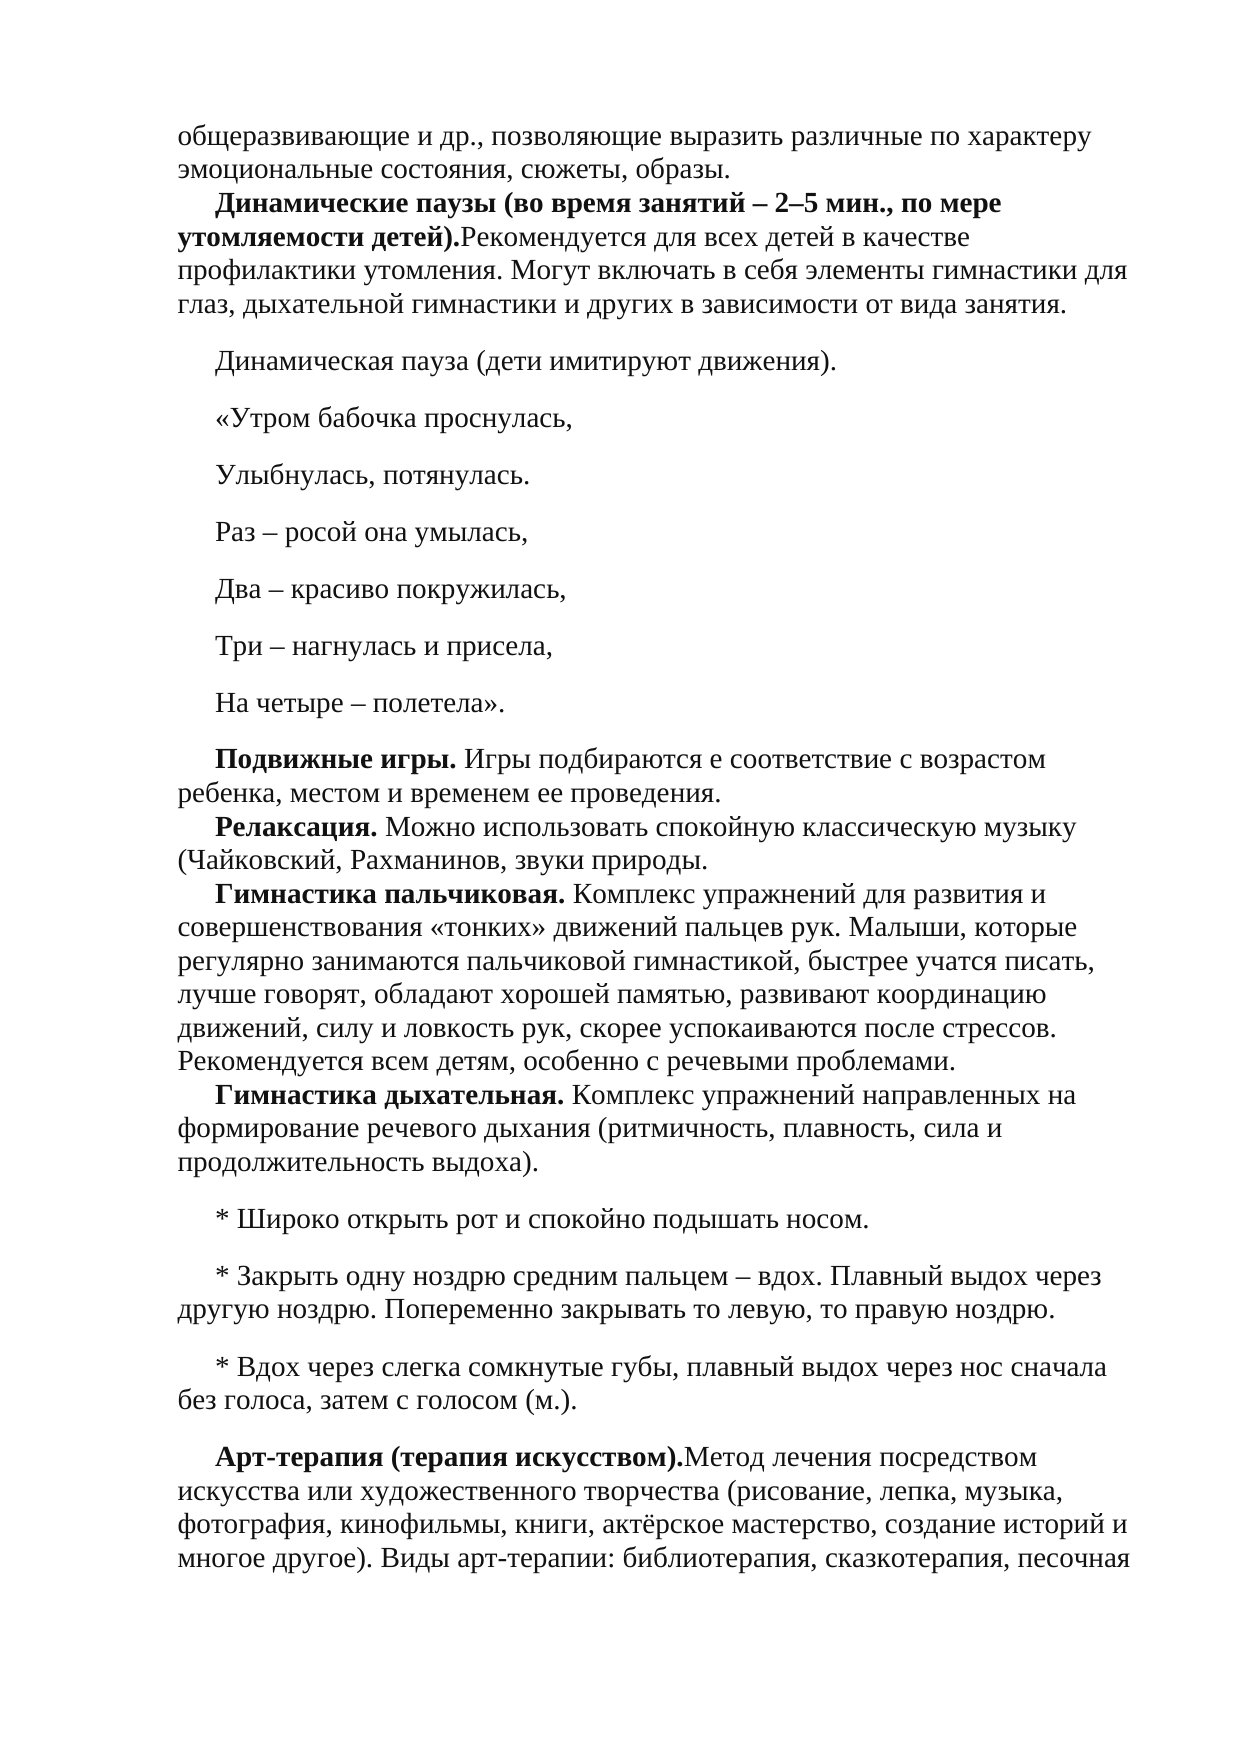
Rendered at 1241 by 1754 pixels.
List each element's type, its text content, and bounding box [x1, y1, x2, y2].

text Подвижные игры. Игры подбираются е соответствие с возрастом ребенка, местом и временем ее проведения. [177, 742, 1152, 809]
text На четыре – полетела». [177, 685, 1152, 718]
text Три – нагнулась и присела, [177, 628, 1152, 661]
text Улыбнулась, потянулась. [177, 457, 1152, 490]
text Динамическая пауза (дети имитируют движения). [177, 343, 1152, 376]
text «Утром бабочка проснулась, [177, 400, 1152, 433]
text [177, 1439, 1152, 1573]
text Гимнастика пальчиковая. Комплекс упражнений для развития и совершенствования «тонких» движений пальцев рук. Малыши, которые регулярно занимаются пальчиковой гимнастикой, быстрее учатся писать, лучше говорят, обладают хорошей памятью, развивают координацию движений, силу и ловкость рук, скорее успокаиваются после стрессов. Рекомендуется всем детям, особенно с речевыми проблемами. [177, 876, 1152, 1077]
text * Вдох через слегка сомкнутые губы, плавный выдох через нос сначала без голоса, затем с голосом (м.). [177, 1349, 1152, 1416]
text Релаксация. Можно использовать спокойную классическую музыку (Чайковский, Рахманинов, звуки природы. [177, 809, 1152, 876]
text * Закрыть одну ноздрю средним пальцем – вдох. Плавный выдох через другую ноздрю. Попеременно закрывать то левую, то правую ноздрю. [177, 1258, 1152, 1325]
text Раз – росой она умылась, [177, 514, 1152, 547]
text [177, 118, 1152, 185]
text * Широко открыть рот и спокойно подышать носом. [177, 1201, 1152, 1235]
text Гимнастика дыхательная. Комплекс упражнений направленных на формирование речевого дыхания (ритмичность, плавность, сила и продолжительность выдоха). [177, 1077, 1152, 1178]
text Динамические паузы (во время занятий – 2–5 мин., по мере утомляемости детей).Рекомендуется для всех детей в качестве профилактики утомления. Могут включать в себя элементы гимнастики для глаз, дыхательной гимнастики и других в зависимости от вида занятия. [177, 185, 1152, 319]
text Два – красиво покружилась, [177, 571, 1152, 604]
